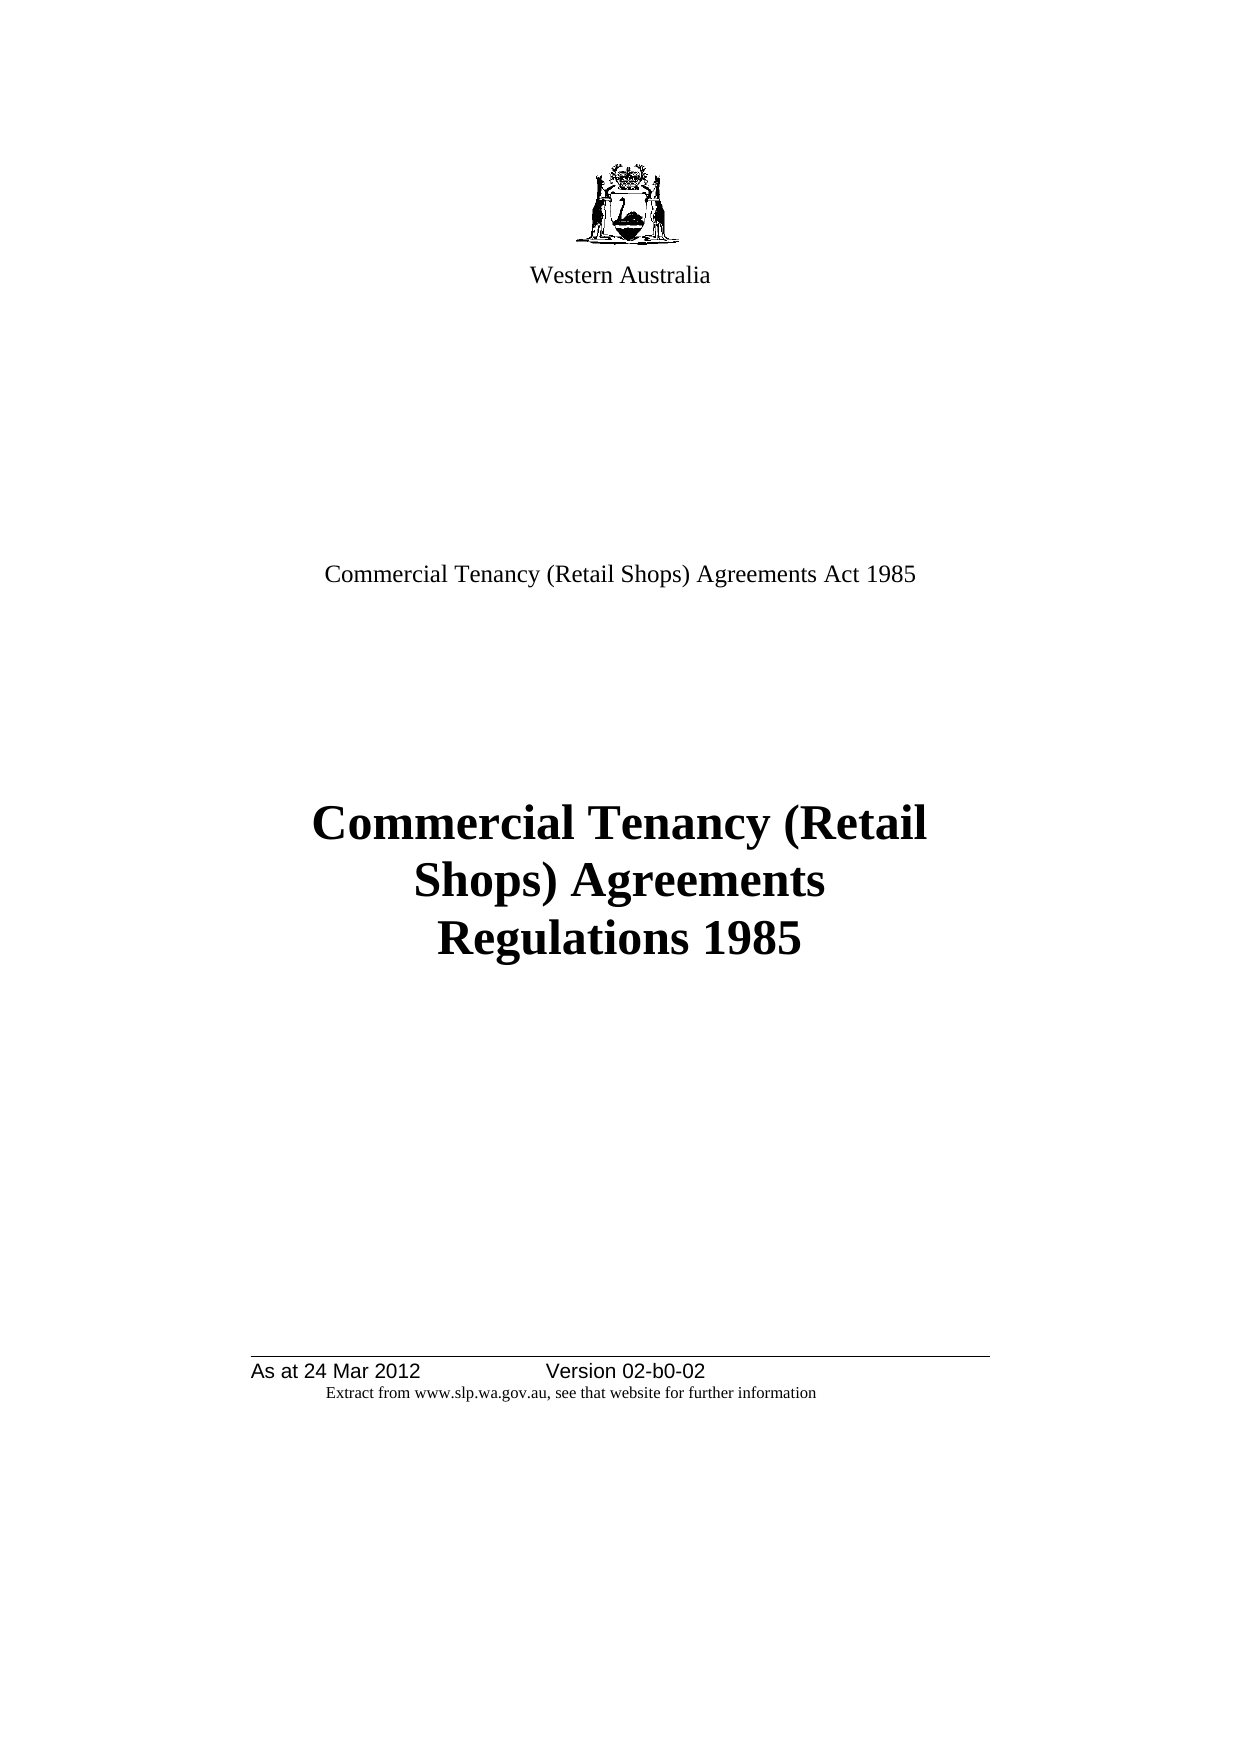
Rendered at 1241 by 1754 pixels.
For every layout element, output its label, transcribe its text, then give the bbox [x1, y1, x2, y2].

text Commercial Tenancy (Retail Shops) Agreements Regulations 1985 [288, 792, 951, 965]
picture [575, 162, 679, 246]
text Commercial Tenancy (Retail Shops) Agreements Act 1985 [251, 559, 990, 588]
